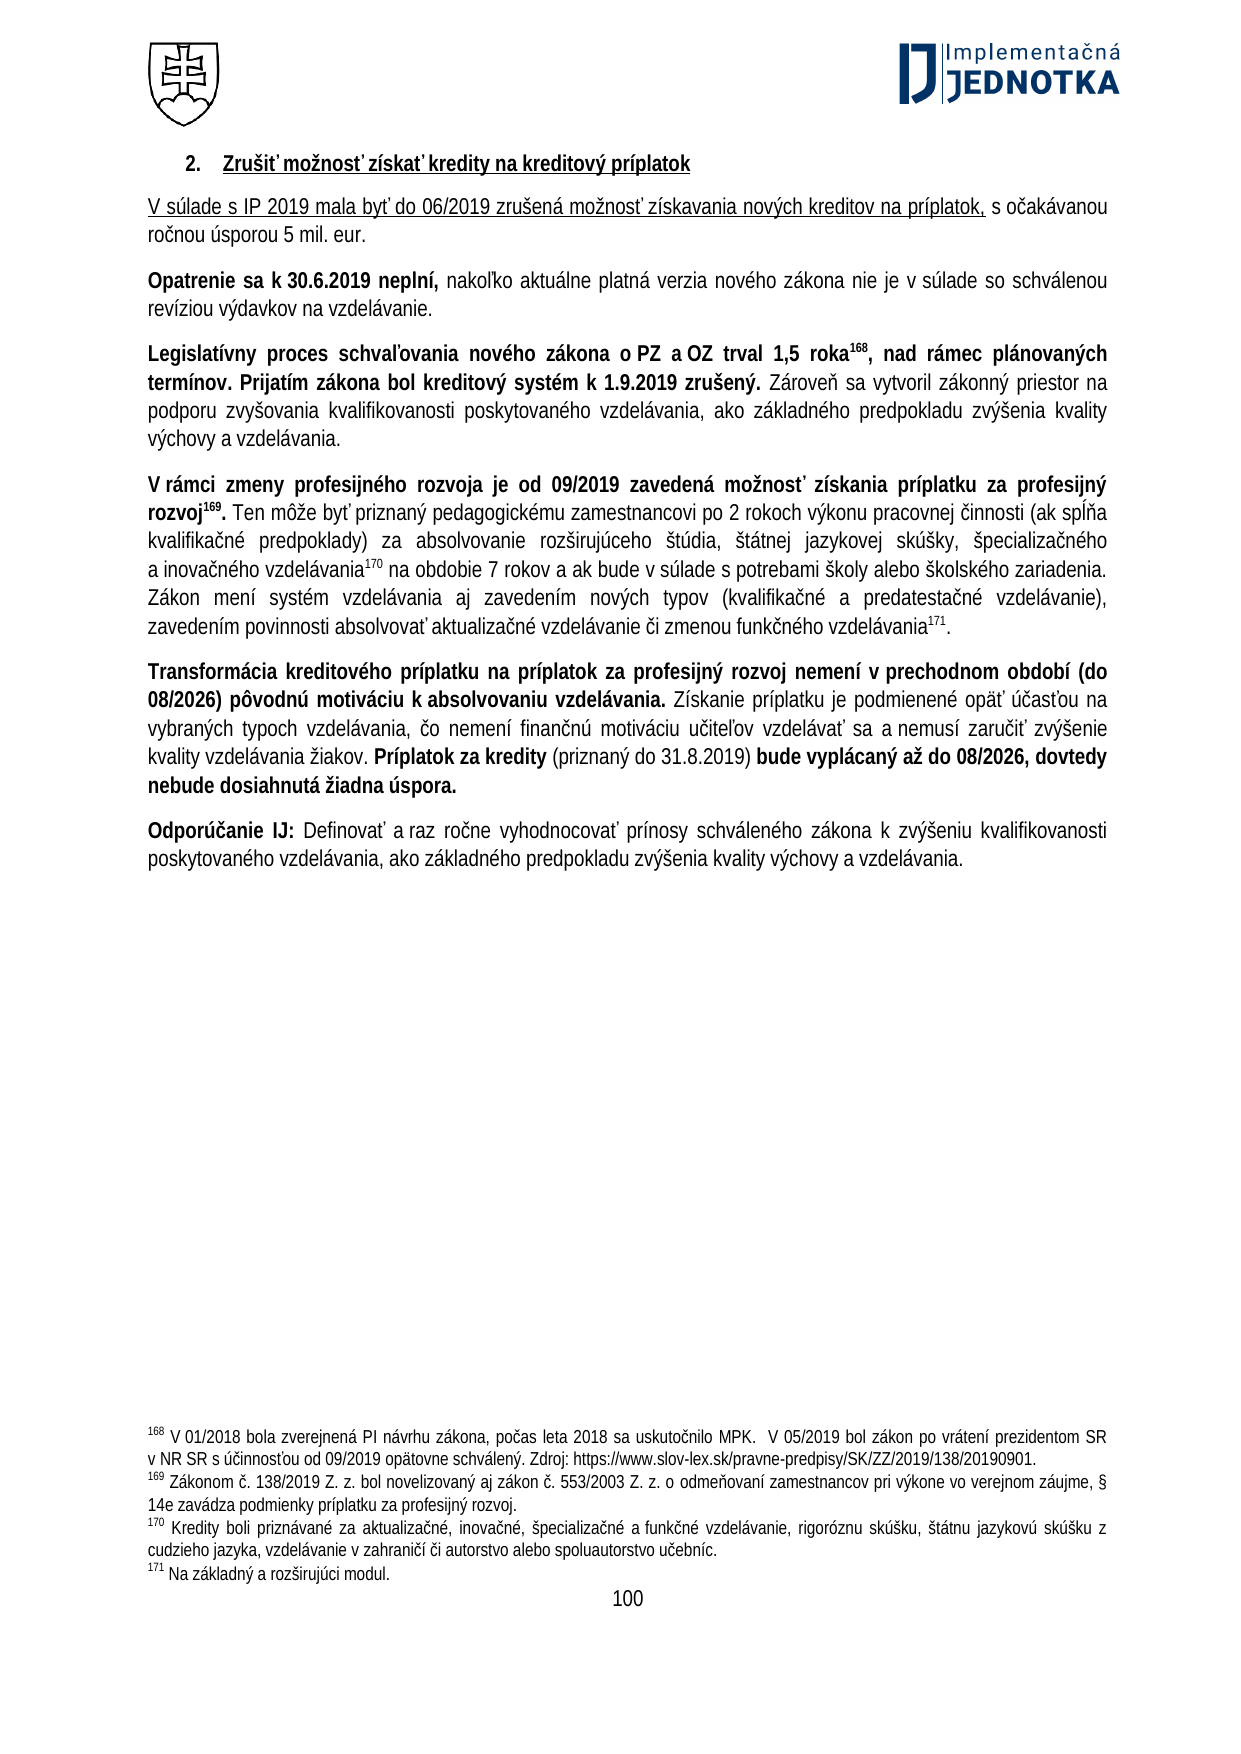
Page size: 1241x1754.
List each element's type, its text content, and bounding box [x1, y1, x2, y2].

picture [894, 38, 1123, 107]
text Legislatívny proces schvaľovania nového zákona o PZ a OZ trval 1,5 roka, nad rámec plánovaných termínov. Prijatím zákona bol kreditový systém k 1.9.2019 zrušený. Zároveň sa vytvoril zákonný priestor na podporu zvyšovania kvalifikovanosti poskytovaného vzdelávania, ako základného predpokladu zvýšenia kvality výchovy a vzdelávania. [148, 340, 1107, 452]
text V rámci zmeny profesijného rozvoja je od 09/2019 zavedená možnosť získania príplatku za profesijný rozvoj. Ten môže byť priznaný pedagogickému zamestnancovi po 2 rokoch výkonu pracovnej činnosti (ak spĺňa kvalifikačné predpoklady) za absolvovanie rozširujúceho štúdia, štátnej jazykovej skúšky, špecializačného a inovačného vzdelávania na obdobie 7 rokov a ak bude v súlade s potrebami školy alebo školského zariadenia. Zákon mení systém vzdelávania aj zavedením nových typov (kvalifikačné a predatestačné vzdelávanie), zavedením povinnosti absolvovať aktualizačné vzdelávanie či zmenou funkčného vzdelávania. [148, 471, 1107, 639]
list Zrušiť možnosť získať kredity na kreditový príplatok [185, 150, 1107, 176]
text Opatrenie sa k 30.6.2019 neplní, nakoľko aktuálne platná verzia nového zákona nie je v súlade so schválenou revíziou výdavkov na vzdelávanie. [148, 267, 1107, 321]
text Odporúčanie IJ: Definovať a raz ročne vyhodnocovať prínosy schváleného zákona k zvýšeniu kvalifikovanosti poskytovaného vzdelávania, ako základného predpokladu zvýšenia kvality výchovy a vzdelávania. [148, 817, 1107, 871]
text Transformácia kreditového príplatku na príplatok za profesijný rozvoj nemení v prechodnom období (do 08/2026) pôvodnú motiváciu k absolvovaniu vzdelávania. Získanie príplatku je podmienené opäť účasťou na vybraných typoch vzdelávania, čo nemení finančnú motiváciu učiteľov vzdelávať sa a nemusí zaručiť zvýšenie kvality vzdelávania žiakov. Príplatok za kredity (priznaný do 31.8.2019) bude vyplácaný až do 08/2026, dovtedy nebude dosiahnutá žiadna úspora. [148, 658, 1107, 798]
text V súlade s IP 2019 mala byť do 06/2019 zrušená možnosť získavania nových kreditov na príplatok, s očakávanou ročnou úsporou 5 mil. eur. [148, 193, 1107, 248]
